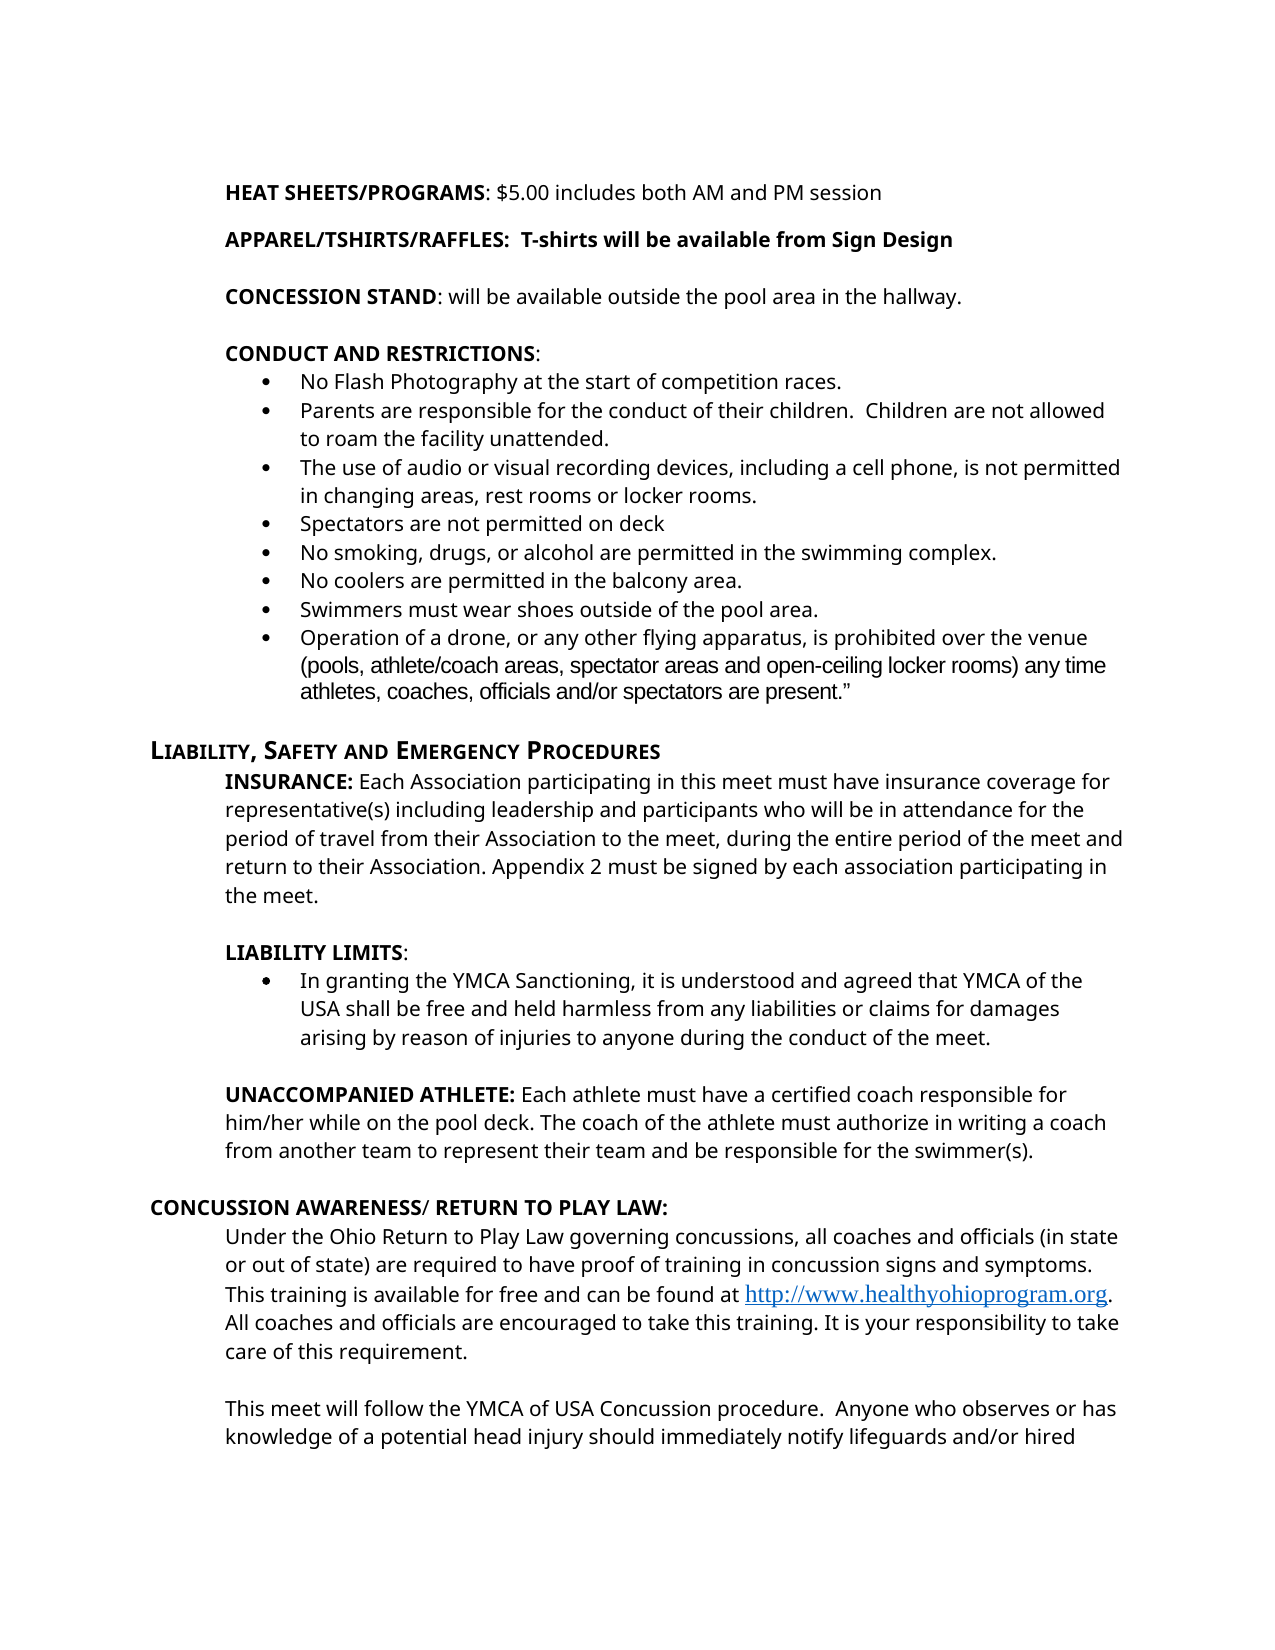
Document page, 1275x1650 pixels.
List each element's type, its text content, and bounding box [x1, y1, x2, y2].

list Operation of a drone, or any other flying apparatus, is prohibited over the venue (pools, athlete/coach areas, spectator areas and open-ceiling locker rooms) any time athletes, coaches, officials and/or spectators are present.” [262, 623, 1125, 704]
list Parents are responsible for the conduct of their children. Children are not allowed to roam the facility unattended. [262, 396, 1125, 453]
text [225, 1394, 1125, 1451]
list In granting the YMCA Sanctioning, it is understood and agreed that YMCA of the shall be free and held harmless from any liabilities or claims for damages arising by reason of injuries to anyone during the conduct of the meet. [262, 966, 1125, 1051]
text CONDUCT AND RESTRICTIONS: [225, 339, 1125, 367]
list Spectators are not permitted on deck [262, 509, 1125, 538]
list Swimmers must wear shoes outside of the pool area. [262, 595, 1125, 623]
list No coolers are permitted in the balcony area. [262, 566, 1125, 595]
list No smoking, drugs, or alcohol are permitted in the swimming complex. [262, 538, 1125, 566]
text APPAREL/TSHIRTS/RAFFLES: T-shirts will be available from Sign Design [150, 225, 1125, 254]
list No Flash Photography at the start of competition races. [262, 367, 1125, 396]
text CONCUSSION AWARENESS/ RETURN TO PLAY LAW: [150, 1193, 1125, 1222]
text INSURANCE: Each Association participating in this meet must have insurance coverage for representative(s) including leadership and participants who will be in attendance for the period of travel from their Association to the meet, during the entire period of the meet and return to their Association. Appendix 2 must be signed by each association participating in the meet. [225, 767, 1125, 909]
text UNACCOMPANIED ATHLETE: Each athlete must have a certified coach responsible for him/her while on the pool deck. The coach of the athlete must authorize in writing a coach from another team to represent their team and be responsible for the swimmer(s). [225, 1080, 1125, 1165]
text Under the Ohio Return to Play Law governing concussions, all coaches and officials (in state or out of state) are required to have proof of training in concussion signs and symptoms. This training is available for free and can be found at http://www.healthyohioprogram.org. All coaches and officials are encouraged to take this training. It is your responsibility to take care of this requirement. [225, 1222, 1125, 1365]
list The use of audio or visual recording devices, including a cell phone, is not permitted in changing areas, rest rooms or locker rooms. [262, 453, 1125, 509]
text HEAT SHEETS/PROGRAMS: $5.00 includes both AM and PM session [225, 178, 1125, 207]
text LIABILITY LIMITS: [225, 938, 1125, 966]
text CONCESSION STAND: will be available outside the pool area in the hallway. [225, 282, 1125, 311]
subtitle Liability, Safety and Emergency Procedures [150, 733, 1125, 767]
